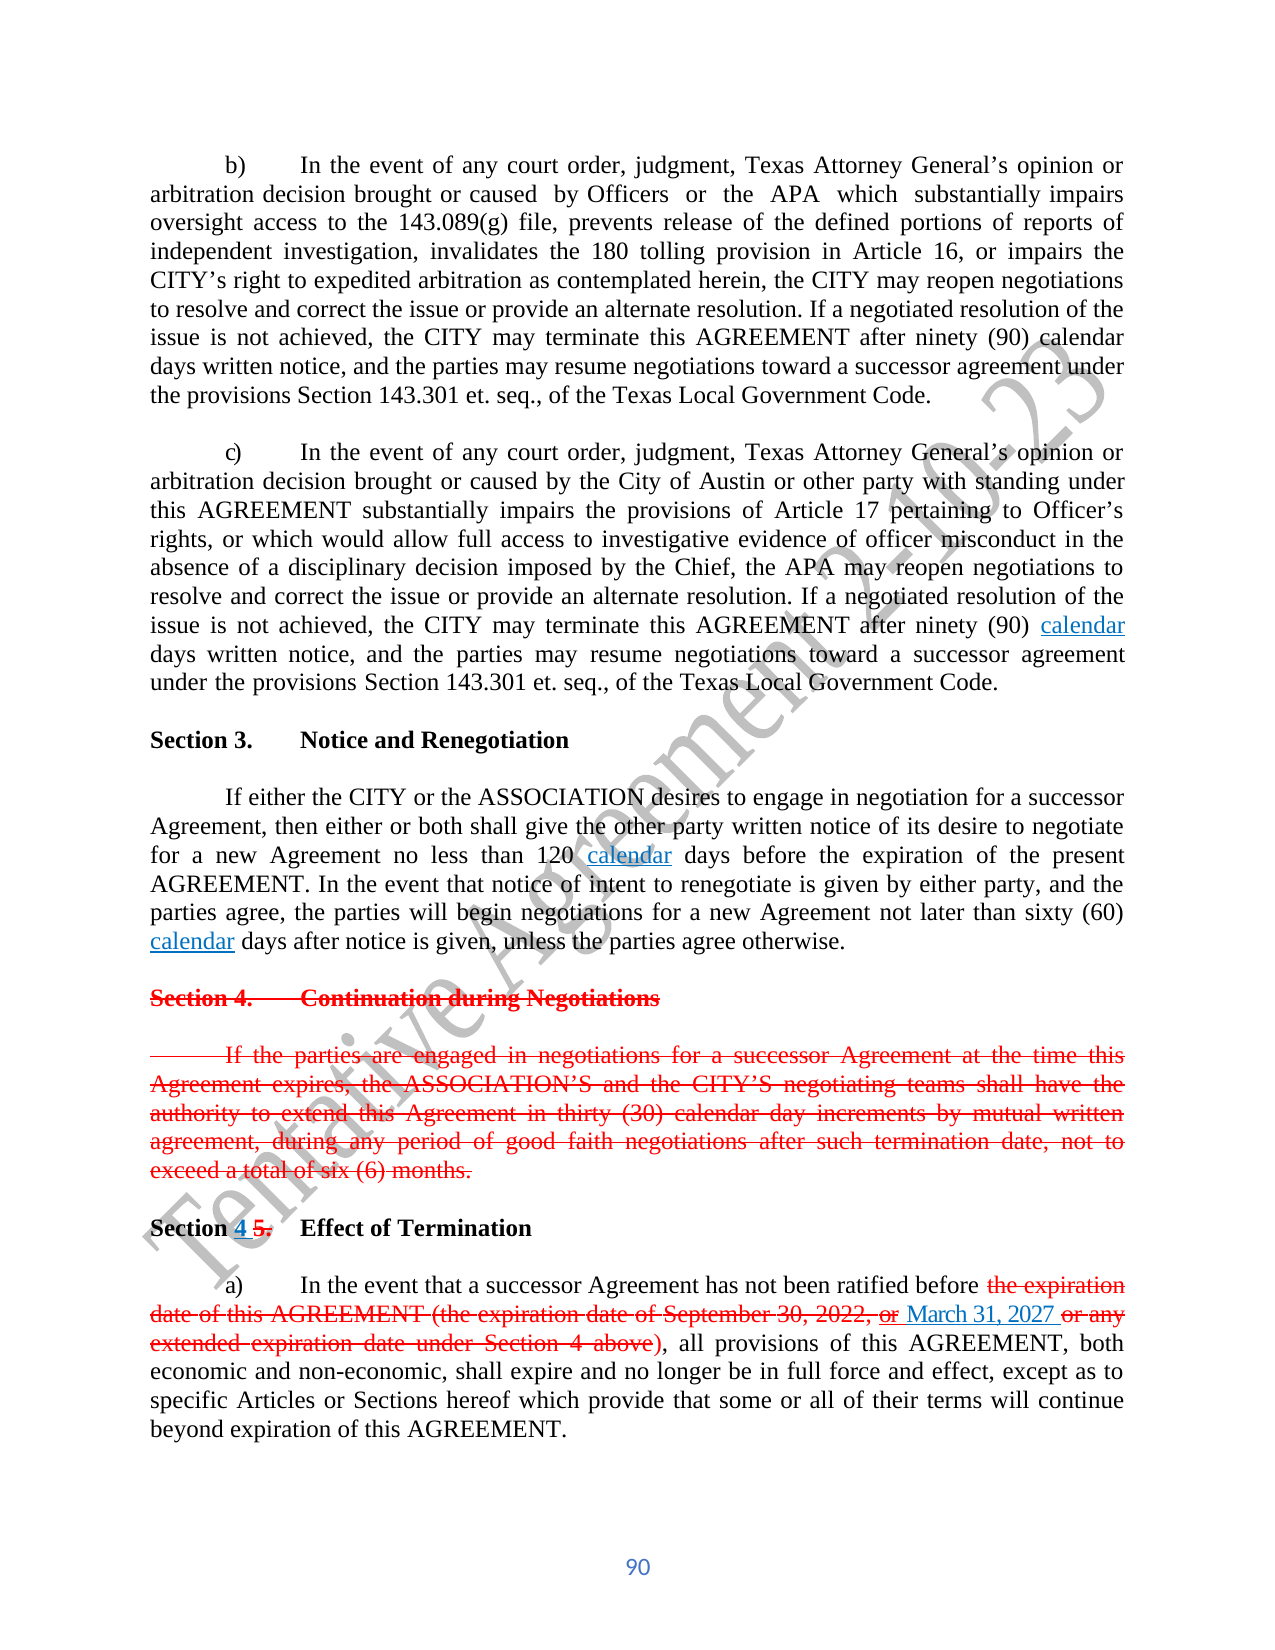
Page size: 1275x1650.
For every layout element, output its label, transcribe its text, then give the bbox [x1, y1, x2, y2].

text c) In the event of any court order, judgment, Texas Attorney General’s opinion or arbitration decision brought or caused by the City of Austin or other party with standing under this AGREEMENT substantially impairs the provisions of Article 17 pertaining to Officer’s rights, or which would allow full access to investigative evidence of officer misconduct in the absence of a disciplinary decision imposed by the Chief, the APA may reopen negotiations to resolve and correct the issue or provide an alternate resolution. If a negotiated resolution of the issue is not achieved, the CITY may terminate this AGREEMENT after ninety (90) calendar days written notice, and the parties may resume negotiations toward a successor agreement under the provisions Section 143.301 et. seq., of the Texas Local Government Code. [150, 437, 1125, 696]
text Section 3. Notice and Renegotiation [150, 725, 1125, 754]
text a) In the event that a successor Agreement has not been ratified before the expiration date of this AGREEMENT (the expiration date of September 30, 2022, or March 31, 2027 or any extended expiration date under Section 4 above), all provisions of this AGREEMENT, both economic and non-economic, shall expire and no longer be in full force and effect, except as to specific Articles or Sections hereof which provide that some or all of their terms will continue beyond expiration of this AGREEMENT. [150, 1270, 1125, 1443]
text If the parties are engaged in negotiations for a successor Agreement at the time this Agreement expires, the ASSOCIATION’S and the CITY’S negotiating teams shall have the authority to extend this Agreement in thirty (30) calendar day increments by mutual written agreement, during any period of good faith negotiations after such termination date, not to exceed a total of six (6) months. [150, 1143, 1125, 1184]
text If either the CITY or the ASSOCIATION desires to engage in negotiation for a successor Agreement, then either or both shall give the other party written notice of its desire to negotiate for a new Agreement no less than 120 calendar days before the expiration of the present AGREEMENT. In the event that notice of intent to renegotiate is given by either party, and the parties agree, the parties will begin negotiations for a new Agreement not later than sixty (60) calendar days after notice is given, unless the parties agree otherwise. [150, 782, 1125, 955]
text If the parties are engaged in negotiations for a successor Agreement at the time this Agreement expires, the ASSOCIATION’S and the CITY’S negotiating teams shall have the authority to extend this Agreement in thirty (30) calendar day increments by mutual written agreement, during any period of good faith negotiations after such termination date, not to exceed a total of six (6) months. [150, 1086, 1125, 1142]
text If the parties are engaged in negotiations for a successor Agreement at the time this Agreement expires, the ASSOCIATION’S and the CITY’S negotiating teams shall have the authority to extend this Agreement in thirty (30) calendar day increments by mutual written agreement, during any period of good faith negotiations after such termination date, not to exceed a total of six (6) months. [150, 1057, 1125, 1084]
text Section 4. Continuation during Negotiations [150, 983, 1125, 1011]
text Section 4 5. Effect of Termination [150, 1213, 1125, 1241]
text b) In the event of any court order, judgment, Texas Attorney General’s opinion or arbitration decision brought or caused by Officers or the APA which substantially impairs oversight access to the 143.089(g) file, prevents release of the defined portions of reports of independent investigation, invalidates the 180 tolling provision in Article 16, or impairs the CITY’s right to expedited arbitration as contemplated herein, the CITY may reopen negotiations to resolve and correct the issue or provide an alternate resolution. If a negotiated resolution of the issue is not achieved, the CITY may terminate this AGREEMENT after ninety (90) calendar days written notice, and the parties may resume negotiations toward a successor agreement under the provisions Section 143.301 et. seq., of the Texas Local Government Code. [150, 150, 1125, 409]
